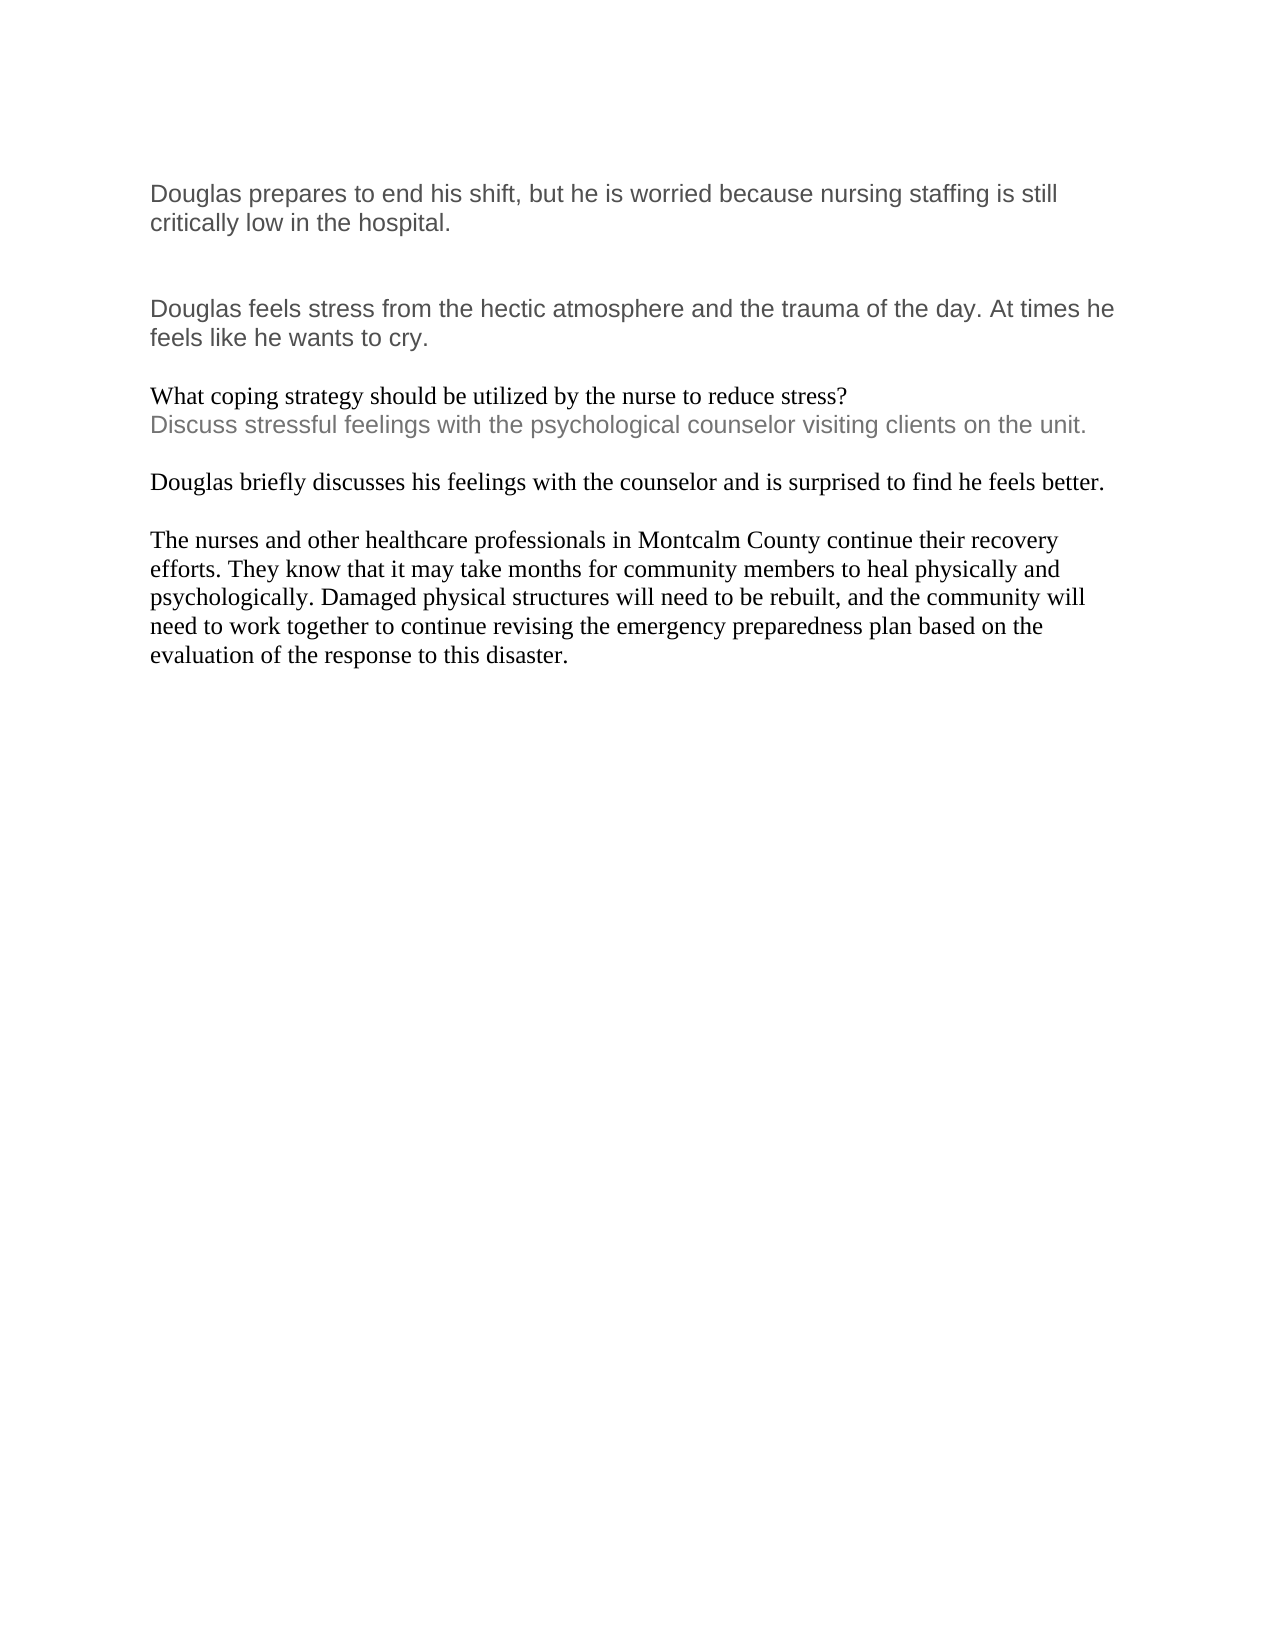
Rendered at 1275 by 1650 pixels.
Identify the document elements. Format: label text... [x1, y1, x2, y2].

text Douglas briefly discusses his feelings with the counselor and is surprised to find he feels better. [150, 467, 1125, 496]
text Douglas prepares to end his shift, but he is worried because nursing staffing is still critically low in the hospital. [150, 179, 1125, 236]
text What coping strategy should be utilized by the nurse to reduce stress? [150, 381, 1125, 409]
text The nurses and other healthcare professionals in Montcalm County continue their recovery efforts. They know that it may take months for community members to heal physically and psychologically. Damaged physical structures will need to be rebuilt, and the community will need to work together to continue revising the emergency preparedness plan based on the evaluation of the response to this disaster. [150, 525, 1125, 669]
text Douglas feels stress from the hectic atmosphere and the trauma of the day. At times he feels like he wants to cry. [429, 294, 1125, 352]
text Discuss stressful feelings with the psychological counselor visiting clients on the unit. [150, 409, 1125, 438]
